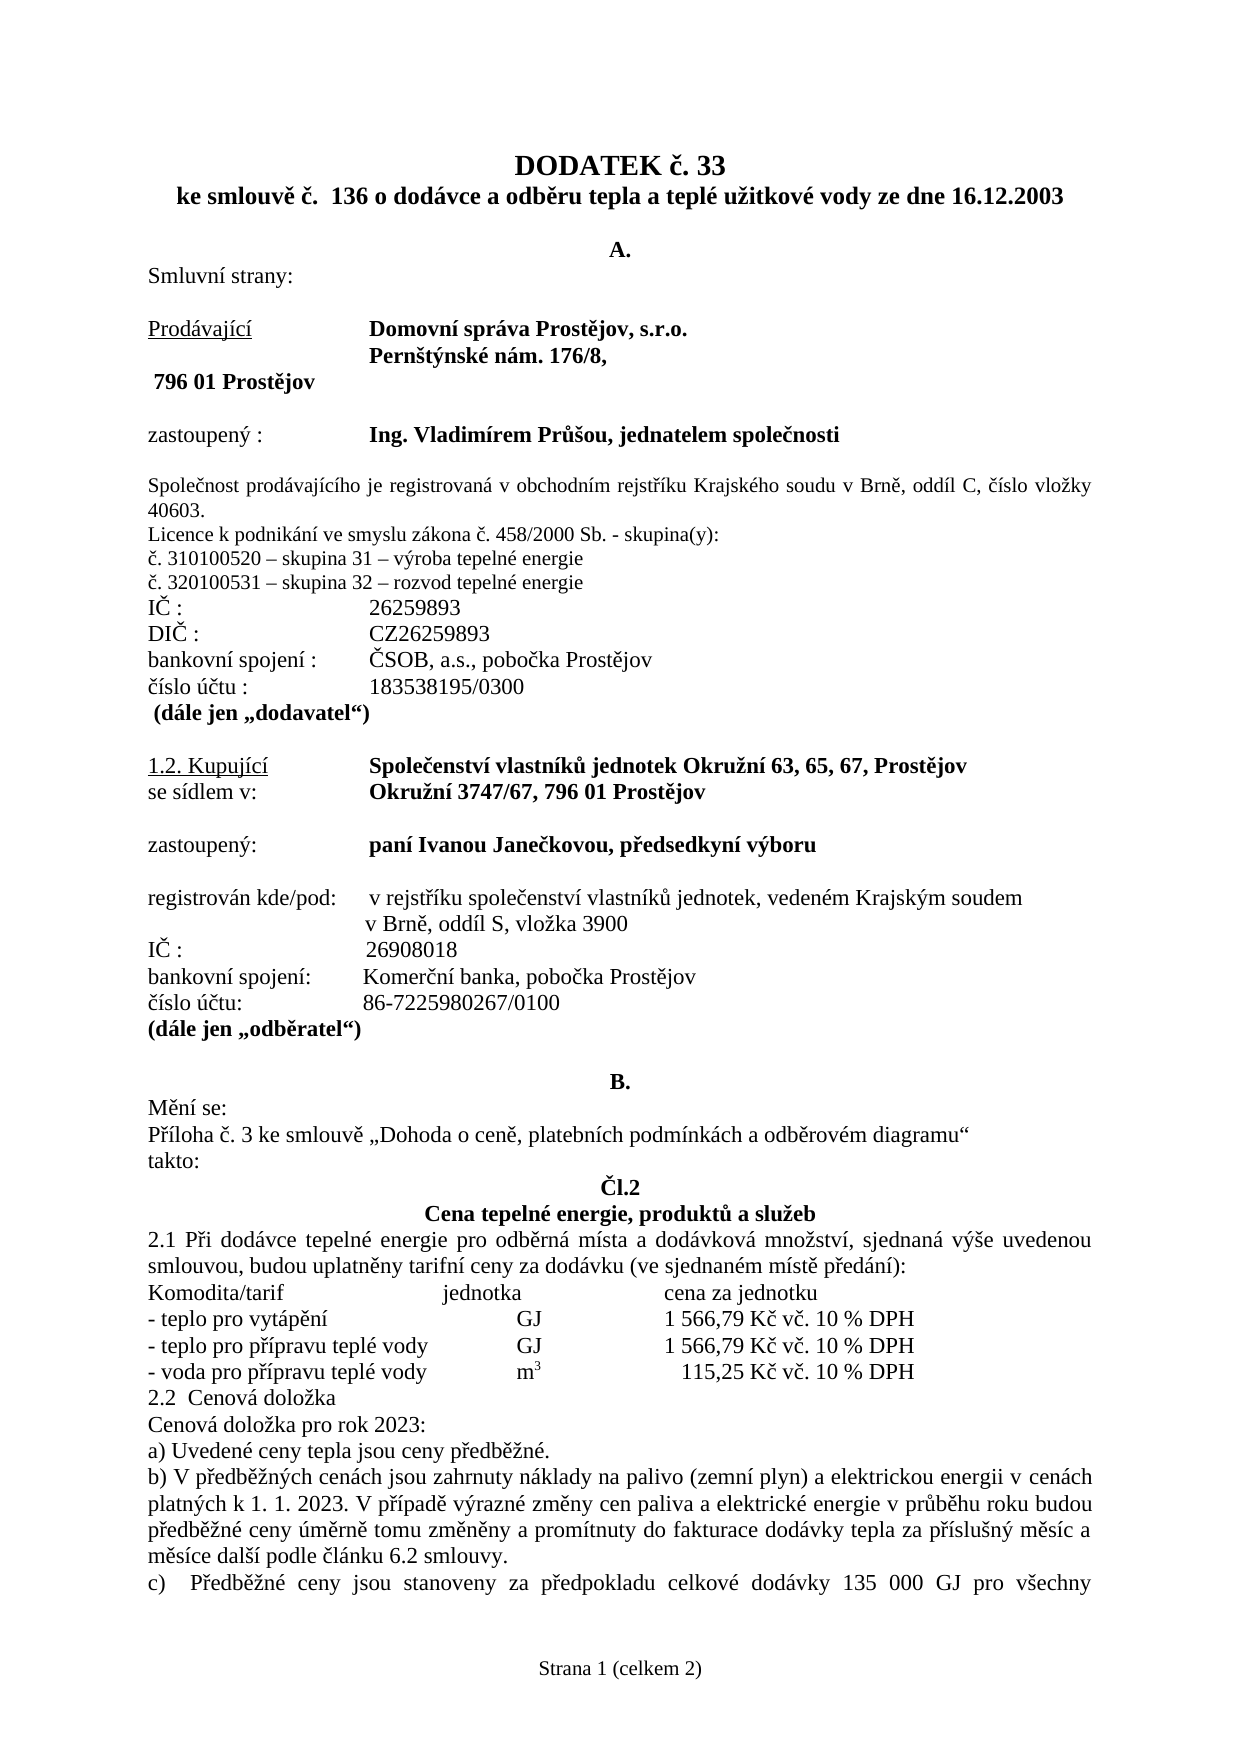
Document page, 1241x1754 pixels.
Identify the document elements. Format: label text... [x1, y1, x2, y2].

text b) V předběžných cenách jsou zahrnuty náklady na palivo (zemní plyn) a elektrickou energii v cenách platných k 1. 1. 2023. V případě výrazné změny cen paliva a elektrické energie v průběhu roku budou předběžné ceny úměrně tomu změněny a promítnuty do fakturace dodávky tepla za příslušný měsíc a měsíce další podle článku 6.2 smlouvy. [148, 1463, 1093, 1569]
text ke smlouvě č. 136 o dodávce a odběru tepla a teplé užitkové vody ze dne 16.12.2003 [148, 181, 1093, 210]
text 2.2 Cenová doložka [148, 1384, 1093, 1411]
text bankovní spojení : ČSOB, a.s., pobočka Prostějov [148, 646, 1093, 673]
text IČ : 26259893 [148, 594, 1093, 620]
text Společnost prodávajícího je registrovaná v obchodním rejstříku Krajského soudu v Brně, oddíl C, číslo vložky 40603. [148, 473, 1093, 522]
text v Brně, oddíl S, vložka 3900 [148, 910, 1093, 936]
text Prodávající Domovní správa Prostějov, s.r.o. [148, 315, 1093, 342]
text Čl.2 [148, 1173, 1093, 1200]
subtitle Příloha č. 3 ke smlouvě „Dohoda o ceně, platebních podmínkách a odběrovém diagramu“ [148, 1121, 1093, 1147]
text B. [148, 1068, 1093, 1094]
text takto: [148, 1147, 1093, 1173]
text č. 310100520 – skupina 31 – výroba tepelné energie [148, 546, 1093, 570]
text (dále jen „dodavatel“) [148, 699, 1093, 726]
text (dále jen „odběratel“) [148, 1015, 1093, 1042]
text Komodita/tarif jednotka cena za jednotku [148, 1279, 1093, 1305]
text A. [148, 236, 1093, 263]
text č. 320100531 – skupina 32 – rozvod tepelné energie [148, 570, 1093, 594]
text 1.2. Kupující Společenství vlastníků jednotek Okružní 63, 65, 67, Prostějov [148, 752, 1093, 778]
text 796 01 Prostějov [148, 368, 1093, 394]
text Mění se: [148, 1094, 1093, 1121]
text - teplo pro vytápění GJ 1 566,79 Kč vč. 10 % DPH [148, 1305, 1093, 1332]
text - teplo pro přípravu teplé vody GJ 1 566,79 Kč vč. 10 % DPH [148, 1332, 1093, 1358]
text registrován kde/pod: v rejstříku společenství vlastníků jednotek, vedeném Krajským soudem [148, 884, 1093, 910]
text DIČ : CZ26259893 [148, 620, 1093, 646]
text 2.1 Při dodávce tepelné energie pro odběrná místa a dodávková množství, sjednaná výše uvedenou smlouvou, budou uplatněny tarifní ceny za dodávku (ve sjednaném místě předání): [148, 1226, 1093, 1279]
text zastoupený: paní Ivanou Janečkovou, předsedkyní výboru [148, 831, 1093, 857]
subtitle Pernštýnské nám. 176/8, [148, 342, 1093, 368]
text Cenová doložka pro rok 2023: [148, 1411, 1093, 1437]
text zastoupený : Ing. Vladimírem Průšou, jednatelem společnosti [148, 421, 1093, 447]
text bankovní spojení: Komerční banka, pobočka Prostějov [148, 963, 1093, 989]
text a) Uvedené ceny tepla jsou ceny předběžné. [148, 1437, 1093, 1463]
text IČ : 26908018 [148, 936, 1093, 963]
text číslo účtu: 86-7225980267/0100 [148, 989, 1093, 1015]
text se sídlem v: Okružní 3747/67, 796 01 Prostějov [148, 778, 1093, 804]
subtitle Smluvní strany: [148, 263, 1093, 289]
text číslo účtu : 183538195/0300 [148, 673, 1093, 699]
text - voda pro přípravu teplé vody m3 115,25 Kč vč. 10 % DPH [148, 1358, 1093, 1384]
text Licence k podnikání ve smyslu zákona č. 458/2000 Sb. - skupina(y): [148, 522, 1093, 546]
text Cena tepelné energie, produktů a služeb [148, 1200, 1093, 1226]
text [148, 1569, 1093, 1595]
title DODATEK č. 33 [148, 148, 1093, 181]
